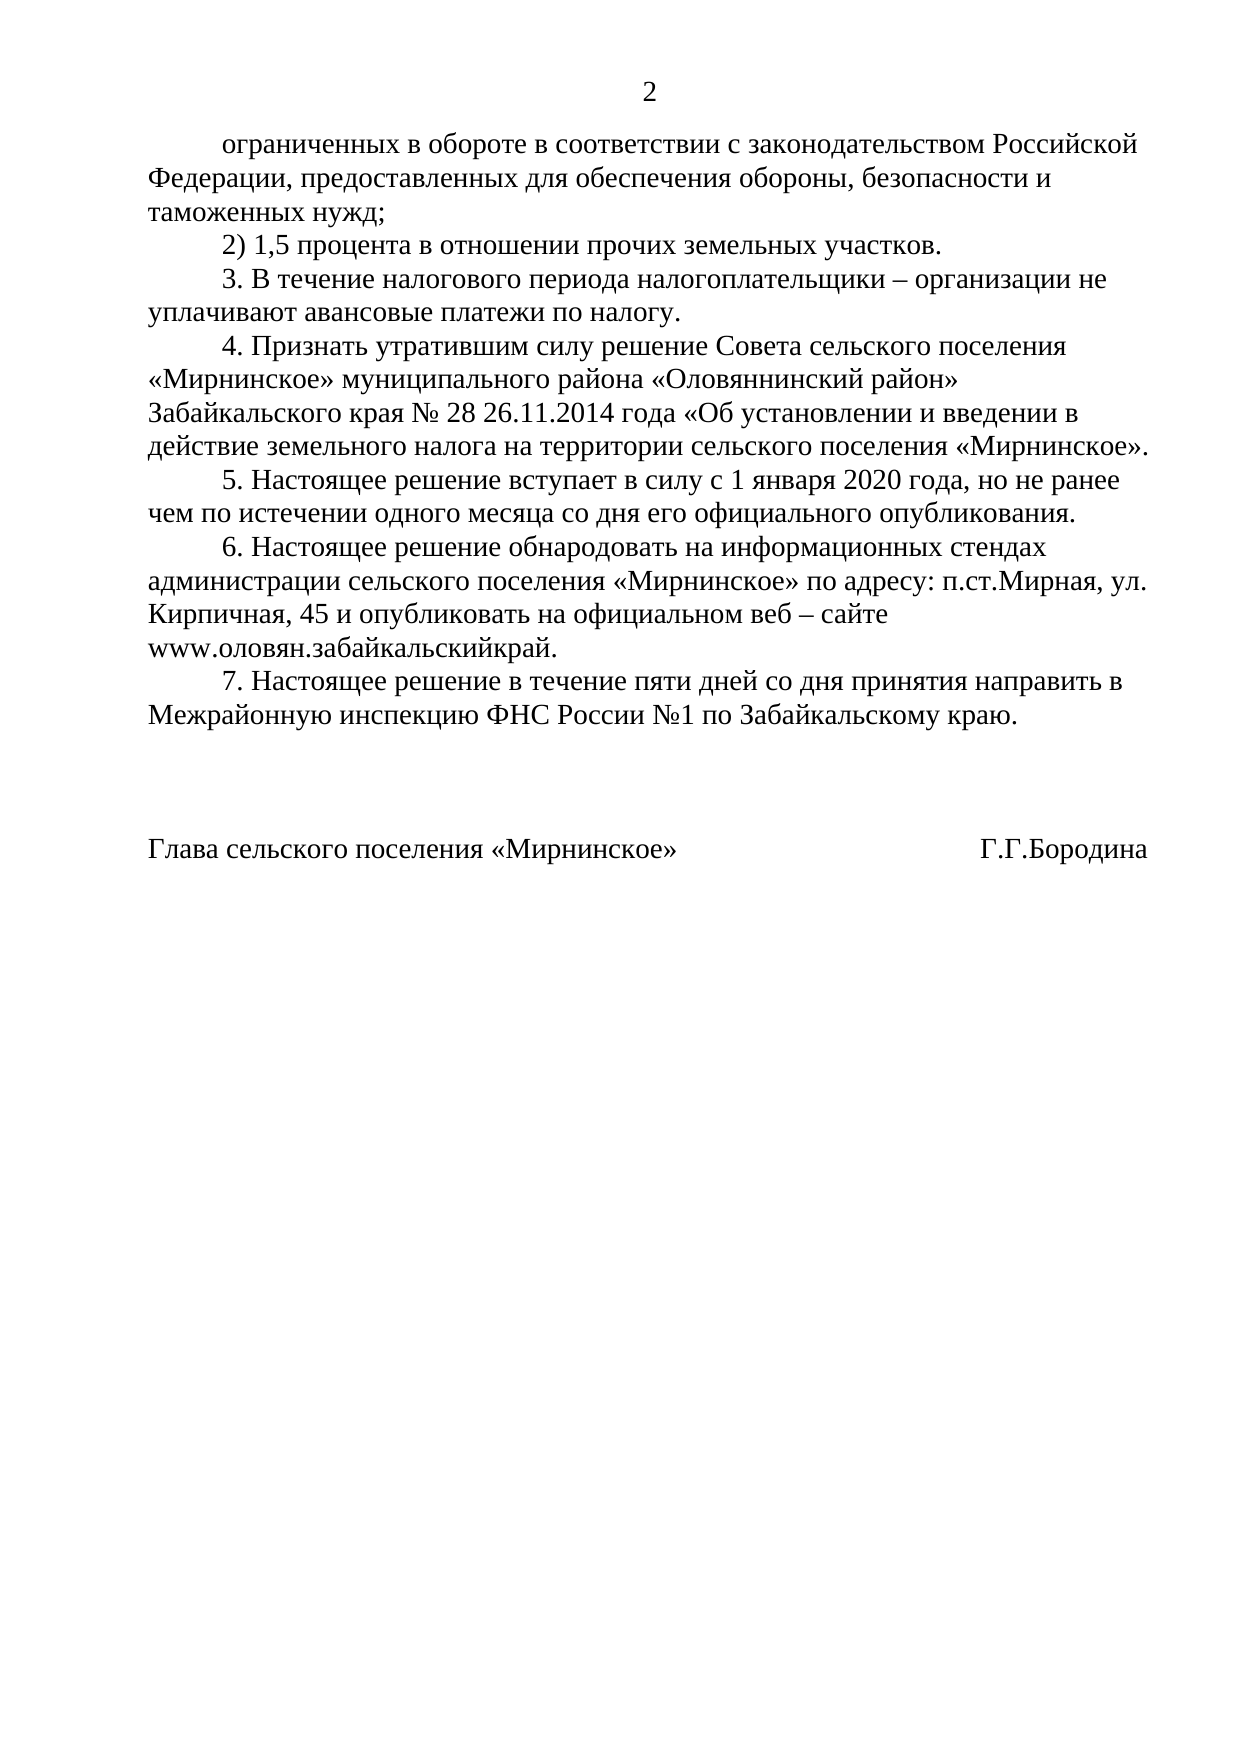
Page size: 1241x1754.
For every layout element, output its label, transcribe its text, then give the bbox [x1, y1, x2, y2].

text ограниченных в обороте в соответствии с законодательством Российской Федерации, предоставленных для обеспечения обороны, безопасности и таможенных нужд; [148, 127, 1152, 227]
text 7. Настоящее решение в течение пяти дней со дня принятия направить в Межрайонную инспекцию ФНС России №1 по Забайкальскому краю. [148, 663, 1152, 730]
text 4. Признать утратившим силу решение Совета сельского поселения «Мирнинское» муниципального района «Оловяннинский район» Забайкальского края № 28 26.11.2014 года «Об установлении и введении в действие земельного налога на территории сельского поселения «Мирнинское». [148, 328, 1152, 462]
text Глава сельского поселения «Мирнинское» Г.Г.Бородина [148, 831, 1152, 864]
text 5. Настоящее решение вступает в силу с 1 января 2020 года, но не ранее чем по истечении одного месяца со дня его официального опубликования. [148, 462, 1152, 529]
text 2) 1,5 процента в отношении прочих земельных участков. [148, 227, 1152, 261]
text 6. Настоящее решение обнародовать на информационных стендах администрации сельского поселения «Мирнинское» по адресу: п.ст.Мирная, ул. Кирпичная, 45 и опубликовать на официальном веб – сайте www.оловян.забайкальскийкрай. [148, 529, 1152, 663]
text 3. В течение налогового периода налогоплательщики – организации не уплачивают авансовые платежи по налогу. [148, 261, 1152, 328]
